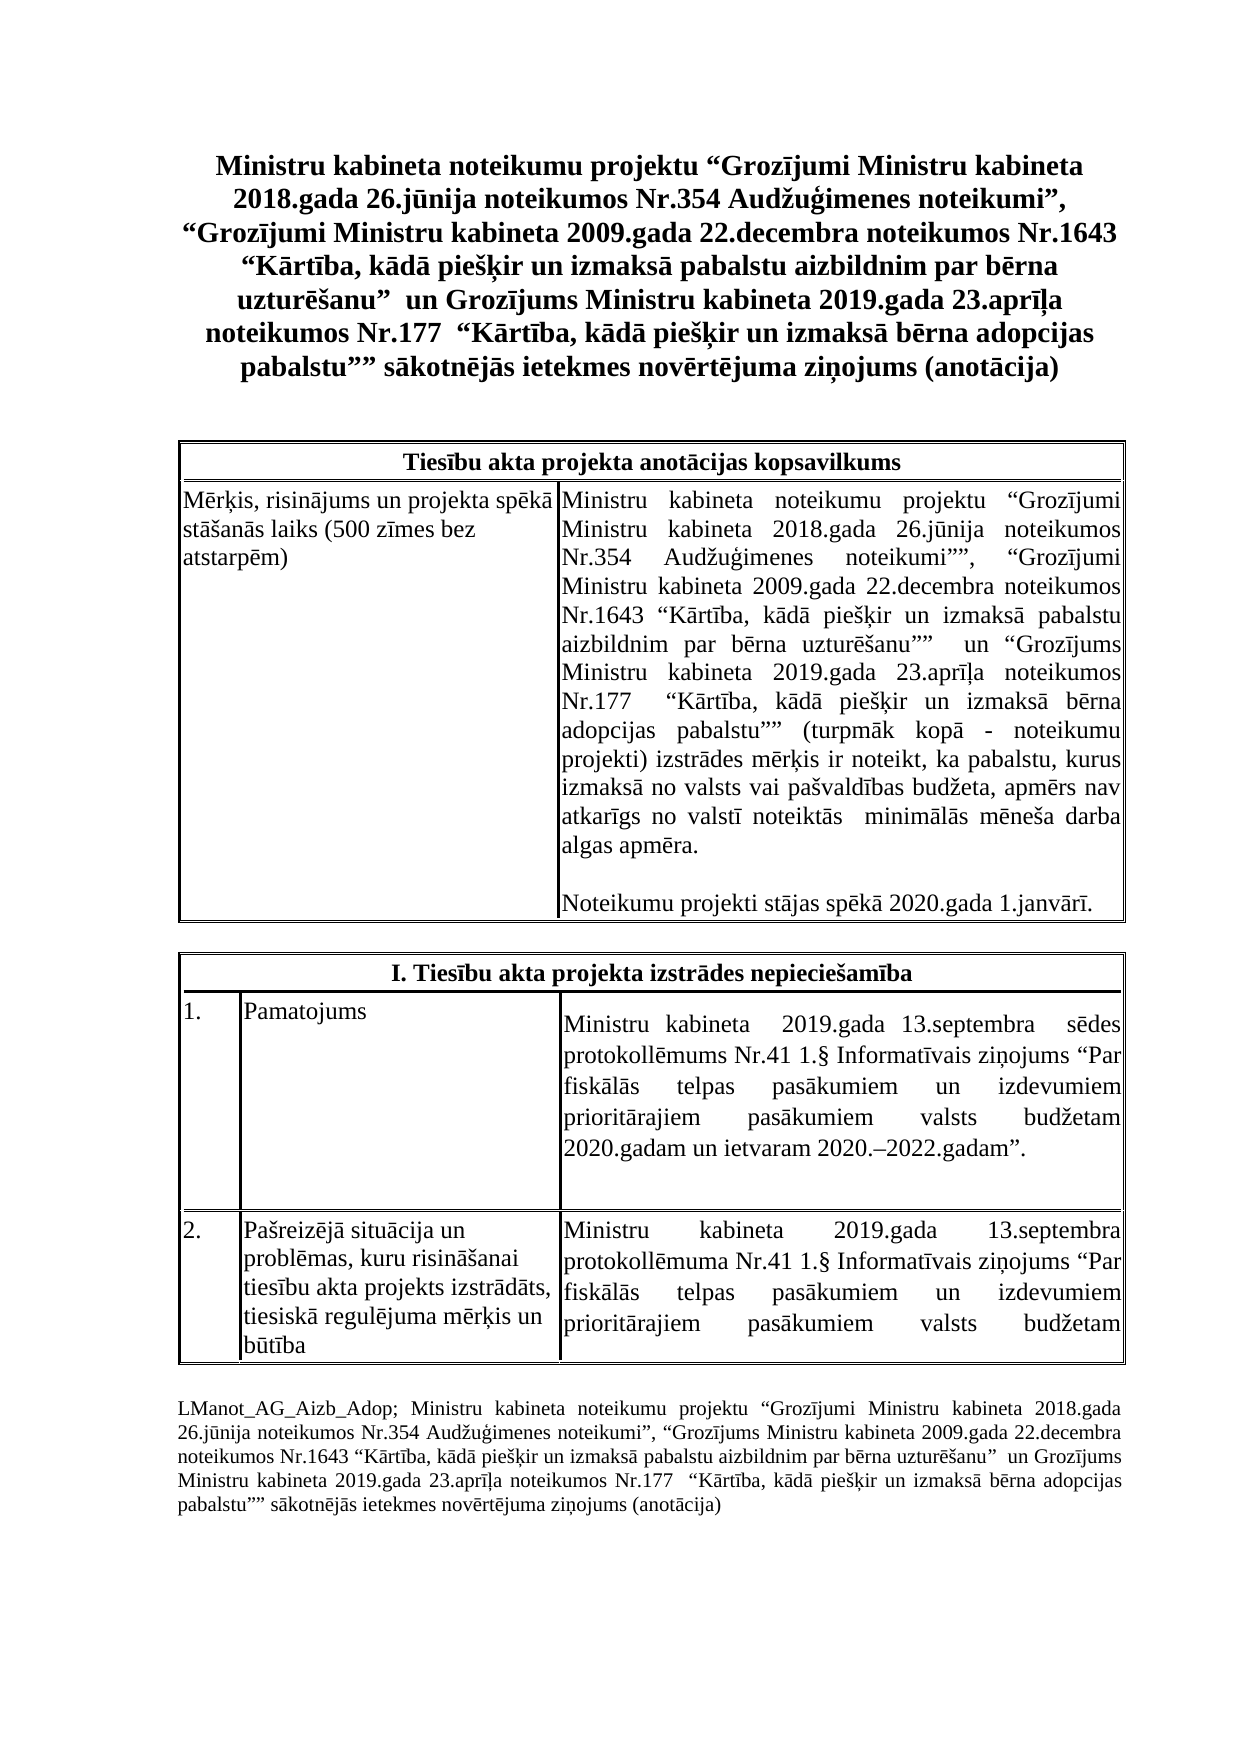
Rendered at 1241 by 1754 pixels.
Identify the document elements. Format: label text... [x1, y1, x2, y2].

table_header Tiesību akta projekta anotācijas kopsavilkums [181, 444, 1123, 479]
table_cell Ministru kabineta noteikumu projektu “Grozījumi Ministru kabineta 2018.gada 26.jūnija noteikumos Nr.354 Audžuģimenes noteikumi””, “Grozījumi Ministru kabineta 2009.gada 22.decembra noteikumos Nr.1643 “Kārtība, kādā piešķir un izmaksā pabalstu aizbildnim par bērna uzturēšanu”” un “Grozījums Ministru kabineta 2019.gada 23.aprīļa noteikumos Nr.177 “Kārtība, kādā piešķir un izmaksā bērna adopcijas pabalstu”” (turpmāk kopā - noteikumu projekti) izstrādes mērķis ir noteikt, ka pabalstu, kurus izmaksā no valsts vai pašvaldības budžeta, apmērs nav atkarīgs no valstī noteiktās minimālās mēneša darba algas apmēra. Noteikumu projekti stājas spēkā 2020.gada 1.janvārī. [558, 479, 1124, 920]
table_cell Pamatojums [242, 993, 559, 1208]
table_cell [560, 1209, 1123, 1362]
table_cell Ministru kabineta 2019.gada 13.septembra sēdes protokollēmums Nr.41 1.§ Informatīvais ziņojums “Par fiskālās telpas pasākumiem un izdevumiem prioritārajiem pasākumiem valsts budžetam 2020.gadam un ietvaram 2020.–2022.gadam”. [562, 990, 1123, 1208]
table_cell 2. [181, 1209, 240, 1362]
table_cell Mērķis, risinājums un projekta spēkā stāšanās laiks (500 zīmes bez atstarpēm) [180, 479, 558, 920]
table_header I. Tiesību akta projekta izstrādes nepieciešamība [181, 955, 1123, 990]
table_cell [240, 1212, 560, 1362]
text Ministru kabineta noteikumu projektu “Grozījumi Ministru kabineta 2018.gada 26.jūnija noteikumos Nr.354 Audžuģimenes noteikumi”, “Grozījumi Ministru kabineta 2009.gada 22.decembra noteikumos Nr.1643 “Kārtība, kādā piešķir un izmaksā pabalstu aizbildnim par bērna uzturēšanu” un Grozījums Ministru kabineta 2019.gada 23.aprīļa noteikumos Nr.177 “Kārtība, kādā piešķir un izmaksā bērna adopcijas pabalstu”” sākotnējās ietekmes novērtējuma ziņojums (anotācija) [177, 148, 1122, 382]
table_cell 1. [181, 990, 239, 1208]
